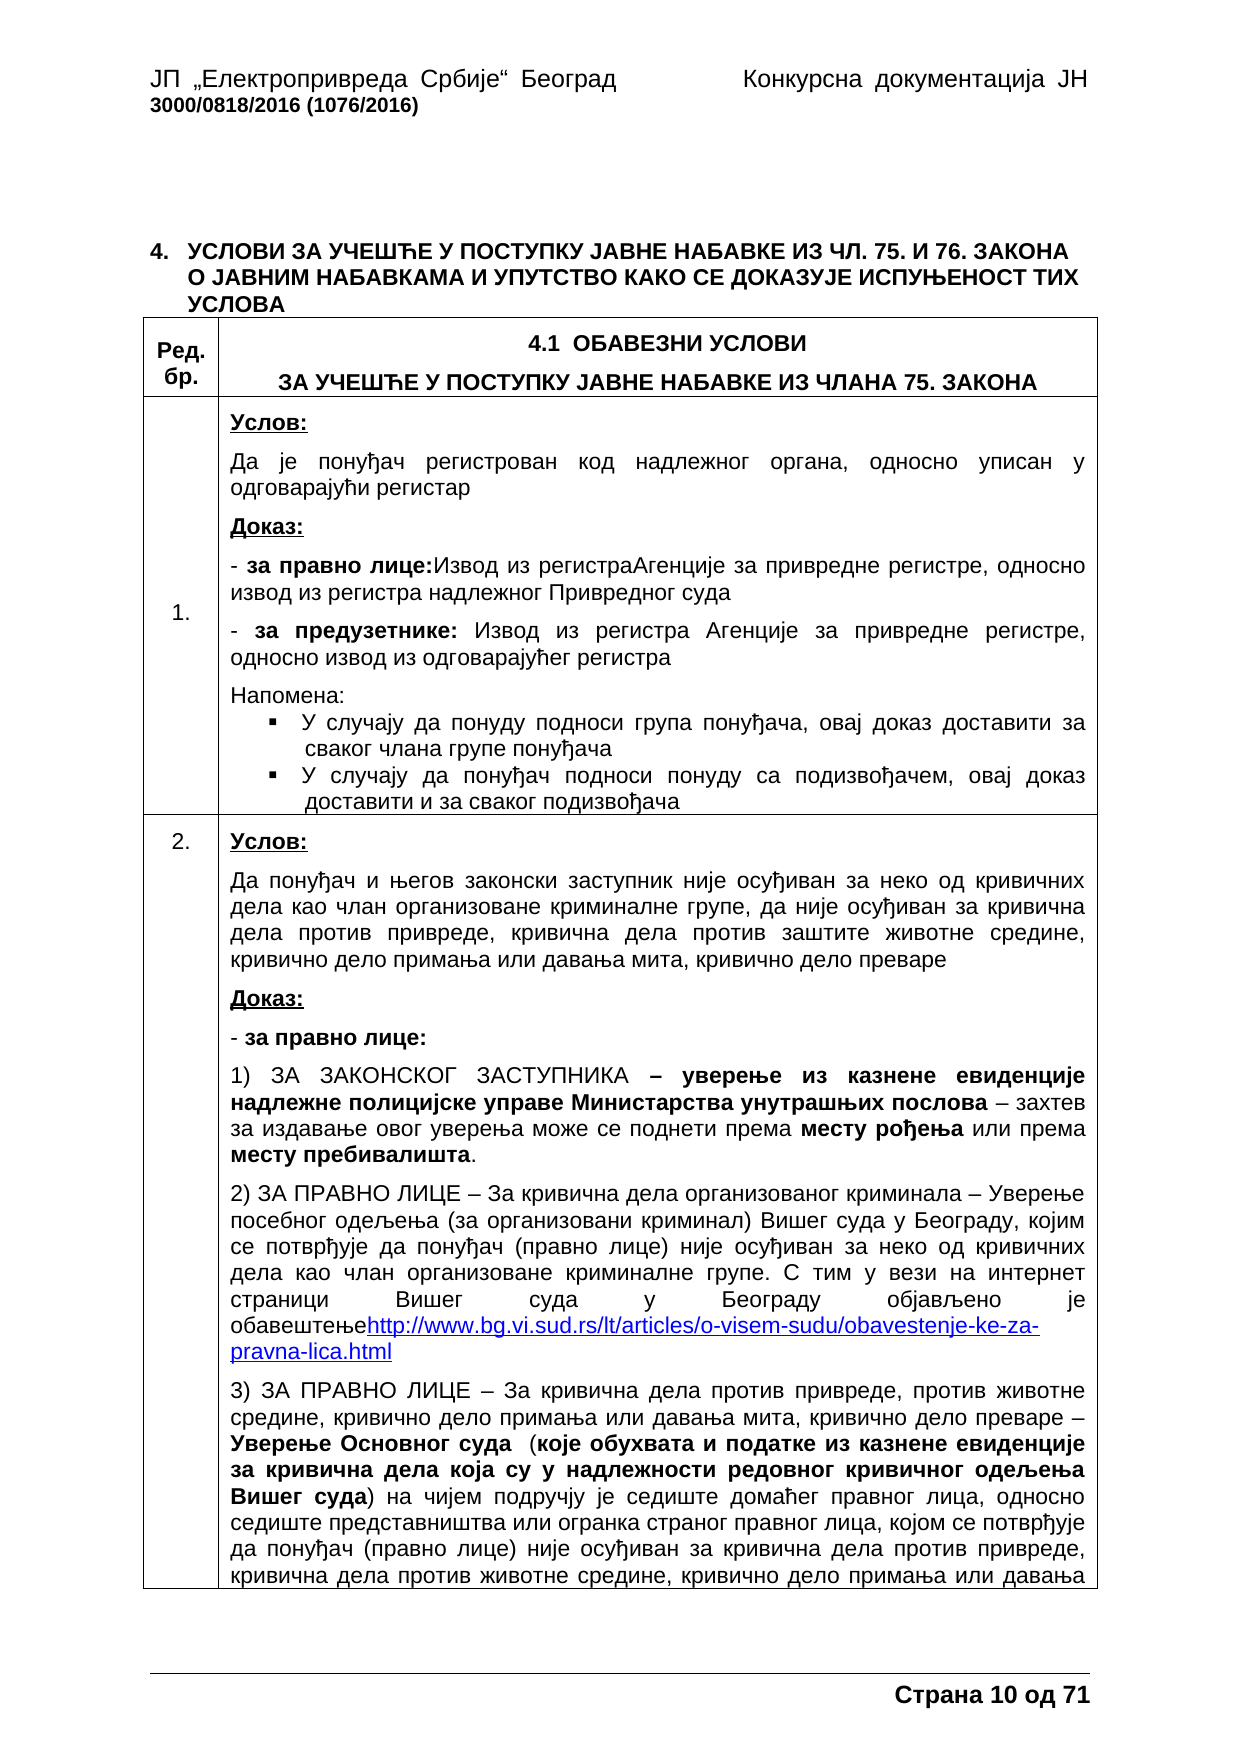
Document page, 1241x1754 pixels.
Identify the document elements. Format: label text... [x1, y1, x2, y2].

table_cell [219, 815, 1097, 1588]
subtitle УСЛОВИ ЗА УЧЕШЋЕ У ПОСТУПКУ ЈАВНЕ НАБАВКЕ ИЗ ЧЛ. 75. И 76. ЗАКОНА О ЈАВНИМ НАБАВКАМА И УПУТСТВО КАКО СЕ ДОКАЗУЈЕ ИСПУЊЕНОСТ ТИХ УСЛОВА [150, 238, 1090, 317]
table_header 4.1 ОБАВЕЗНИ УСЛОВИ ЗА УЧЕШЋЕ У ПОСТУПКУ ЈАВНЕ НАБАВКЕ ИЗ ЧЛАНА 75. ЗАКОНА [219, 318, 1097, 396]
table_header Ред. бр. [144, 318, 218, 396]
table_cell Услов: Да је понуђач регистрован код надлежног органа, односно уписан у одговарајући регистар Доказ: - за правно лице:Извод из регистраАгенције за привредне регистре, односно извод из регистра надлежног Привредног суда - за предузетнике: Извод из регистра Агенције за привредне регистре, односно извод из одговарајућег регистра Напомена: У случају да понуду подноси група понуђача, овај доказ доставити за сваког члана групе понуђача У случају да понуђач подноси понуду са подизвођачем, овај доказ доставити и за сваког подизвођача [219, 397, 1097, 814]
table_cell 1. [144, 397, 218, 814]
table_cell 2. [144, 815, 218, 1588]
